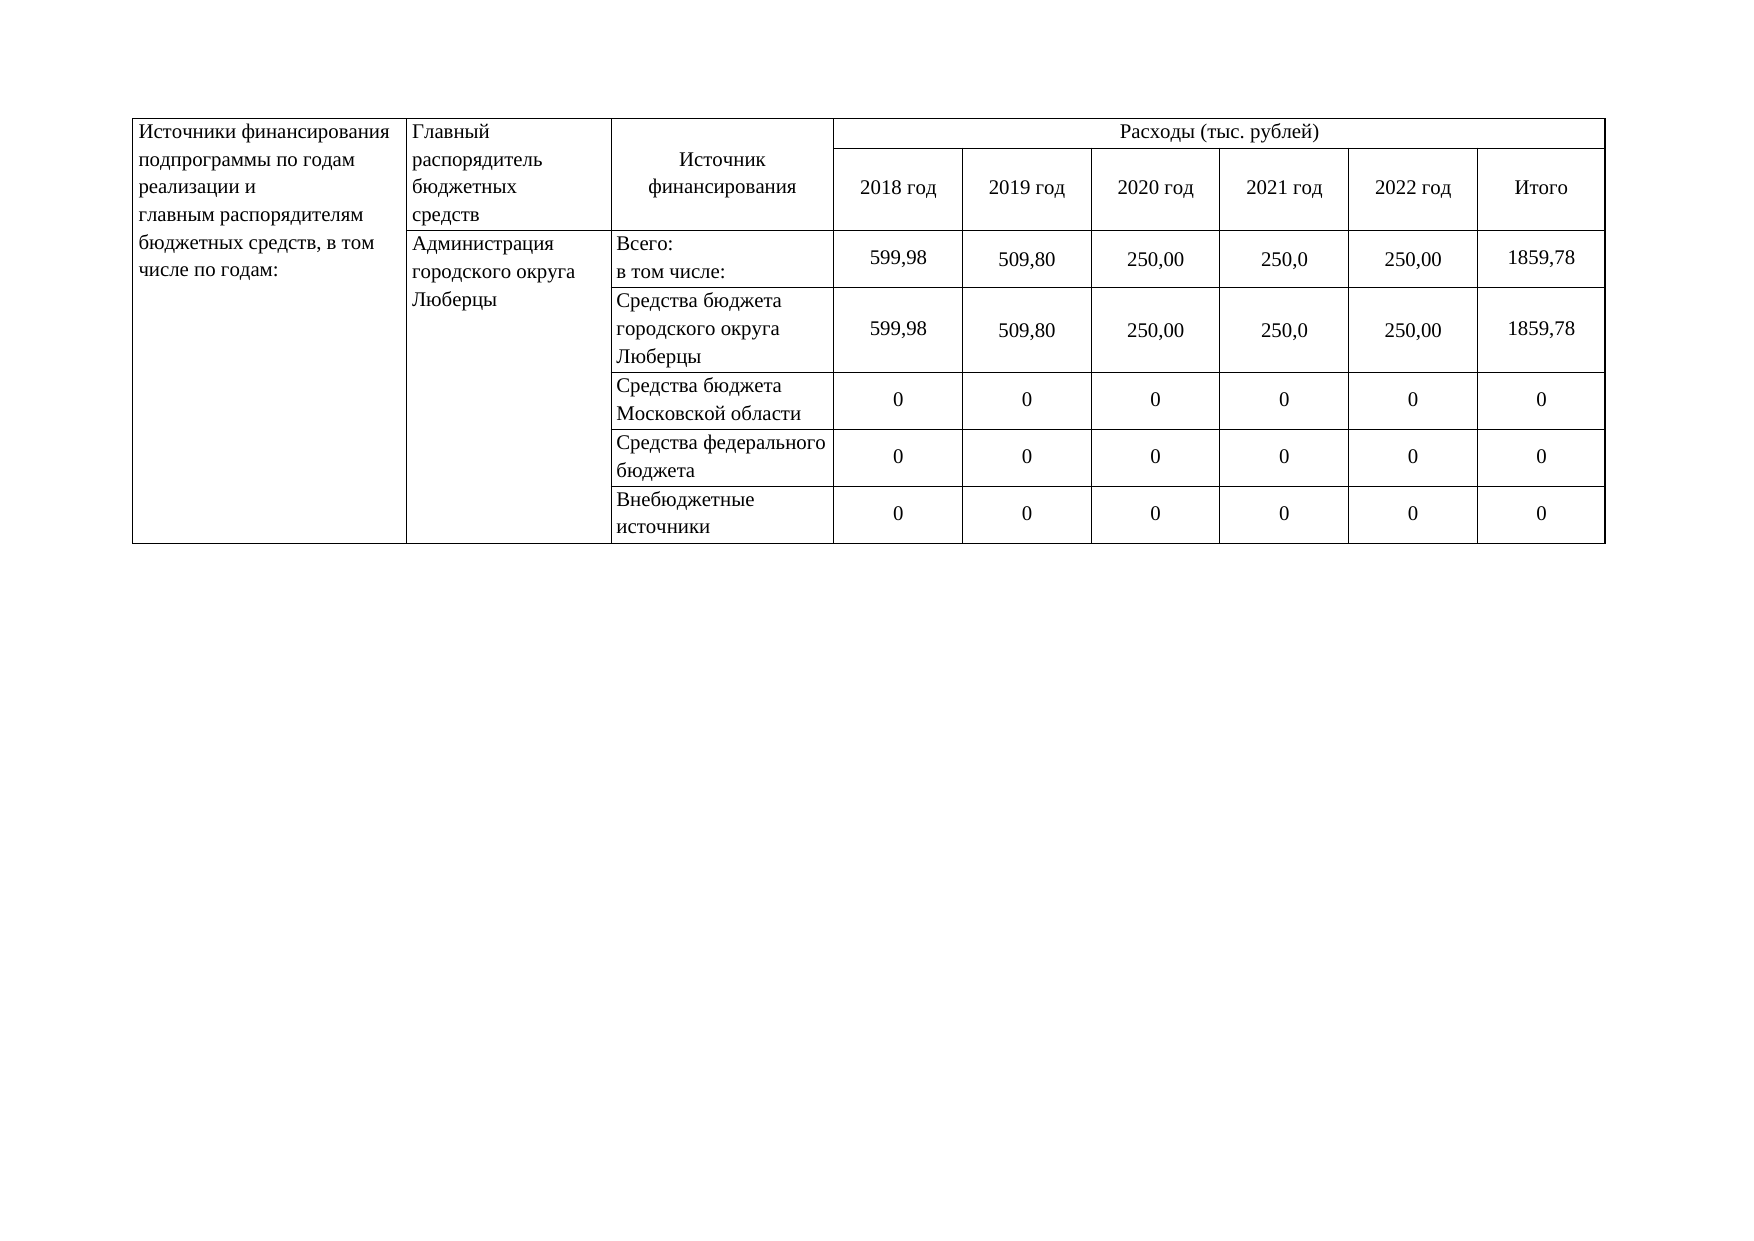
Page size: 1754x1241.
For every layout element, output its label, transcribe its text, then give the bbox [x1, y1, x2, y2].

table_cell 0 [1092, 373, 1219, 429]
table_cell 0 [1478, 373, 1604, 429]
table_cell 0 [1092, 487, 1219, 543]
table_cell Главный распорядитель бюджетных средств [407, 119, 611, 230]
table_cell 509,80 [963, 288, 1091, 372]
table_cell 2022 год [1349, 149, 1477, 230]
table_cell 0 [1349, 373, 1477, 429]
table_cell 0 [963, 430, 1091, 486]
table_cell Источники финансирования подпрограммы по годам реализации и главным распорядителям бюджетных средств, в том числе по годам: [133, 119, 406, 543]
table_cell 250,00 [1349, 231, 1477, 287]
table_cell Итого [1478, 149, 1604, 230]
table_cell 0 [963, 487, 1091, 543]
table_cell Средства федерального бюджета [612, 430, 833, 486]
table_cell Средства бюджета городского округа Люберцы [612, 288, 833, 372]
table_cell 2018 год [834, 149, 962, 230]
table_cell 0 [963, 373, 1091, 429]
table_cell 0 [834, 373, 962, 429]
table_cell 0 [1349, 487, 1477, 543]
table_cell 0 [1349, 430, 1477, 486]
table_cell 250,0 [1220, 288, 1348, 372]
table_cell Администрация городского округа Люберцы [407, 231, 611, 543]
table_cell Средства бюджета Московской области [612, 373, 833, 429]
table_cell 509,80 [963, 231, 1091, 287]
table_cell Источник финансирования [612, 119, 833, 230]
table_cell 599,98 [834, 288, 962, 372]
table_cell Всего: в том числе: [612, 231, 833, 287]
table_cell 2020 год [1092, 149, 1219, 230]
table_cell 0 [1092, 430, 1219, 486]
table_cell 2019 год [963, 149, 1091, 230]
table_cell 2021 год [1220, 149, 1348, 230]
table_cell 1859,78 [1478, 231, 1604, 287]
table_cell 250,00 [1349, 288, 1477, 372]
table_cell 250,00 [1092, 231, 1219, 287]
table_cell 0 [834, 430, 962, 486]
table_cell 1859,78 [1478, 288, 1604, 372]
table_cell Внебюджетные источники [612, 487, 833, 543]
table_cell 250,0 [1220, 231, 1348, 287]
table_cell Расходы (тыс. рублей) [834, 119, 1604, 147]
table_cell 250,00 [1092, 288, 1219, 372]
table_cell 0 [1220, 487, 1348, 543]
table_cell 0 [834, 487, 962, 543]
table_cell 0 [1478, 430, 1604, 486]
table_cell 0 [1478, 487, 1604, 543]
table_cell 0 [1220, 373, 1348, 429]
table_cell 0 [1220, 430, 1348, 486]
table_cell 599,98 [834, 231, 962, 287]
